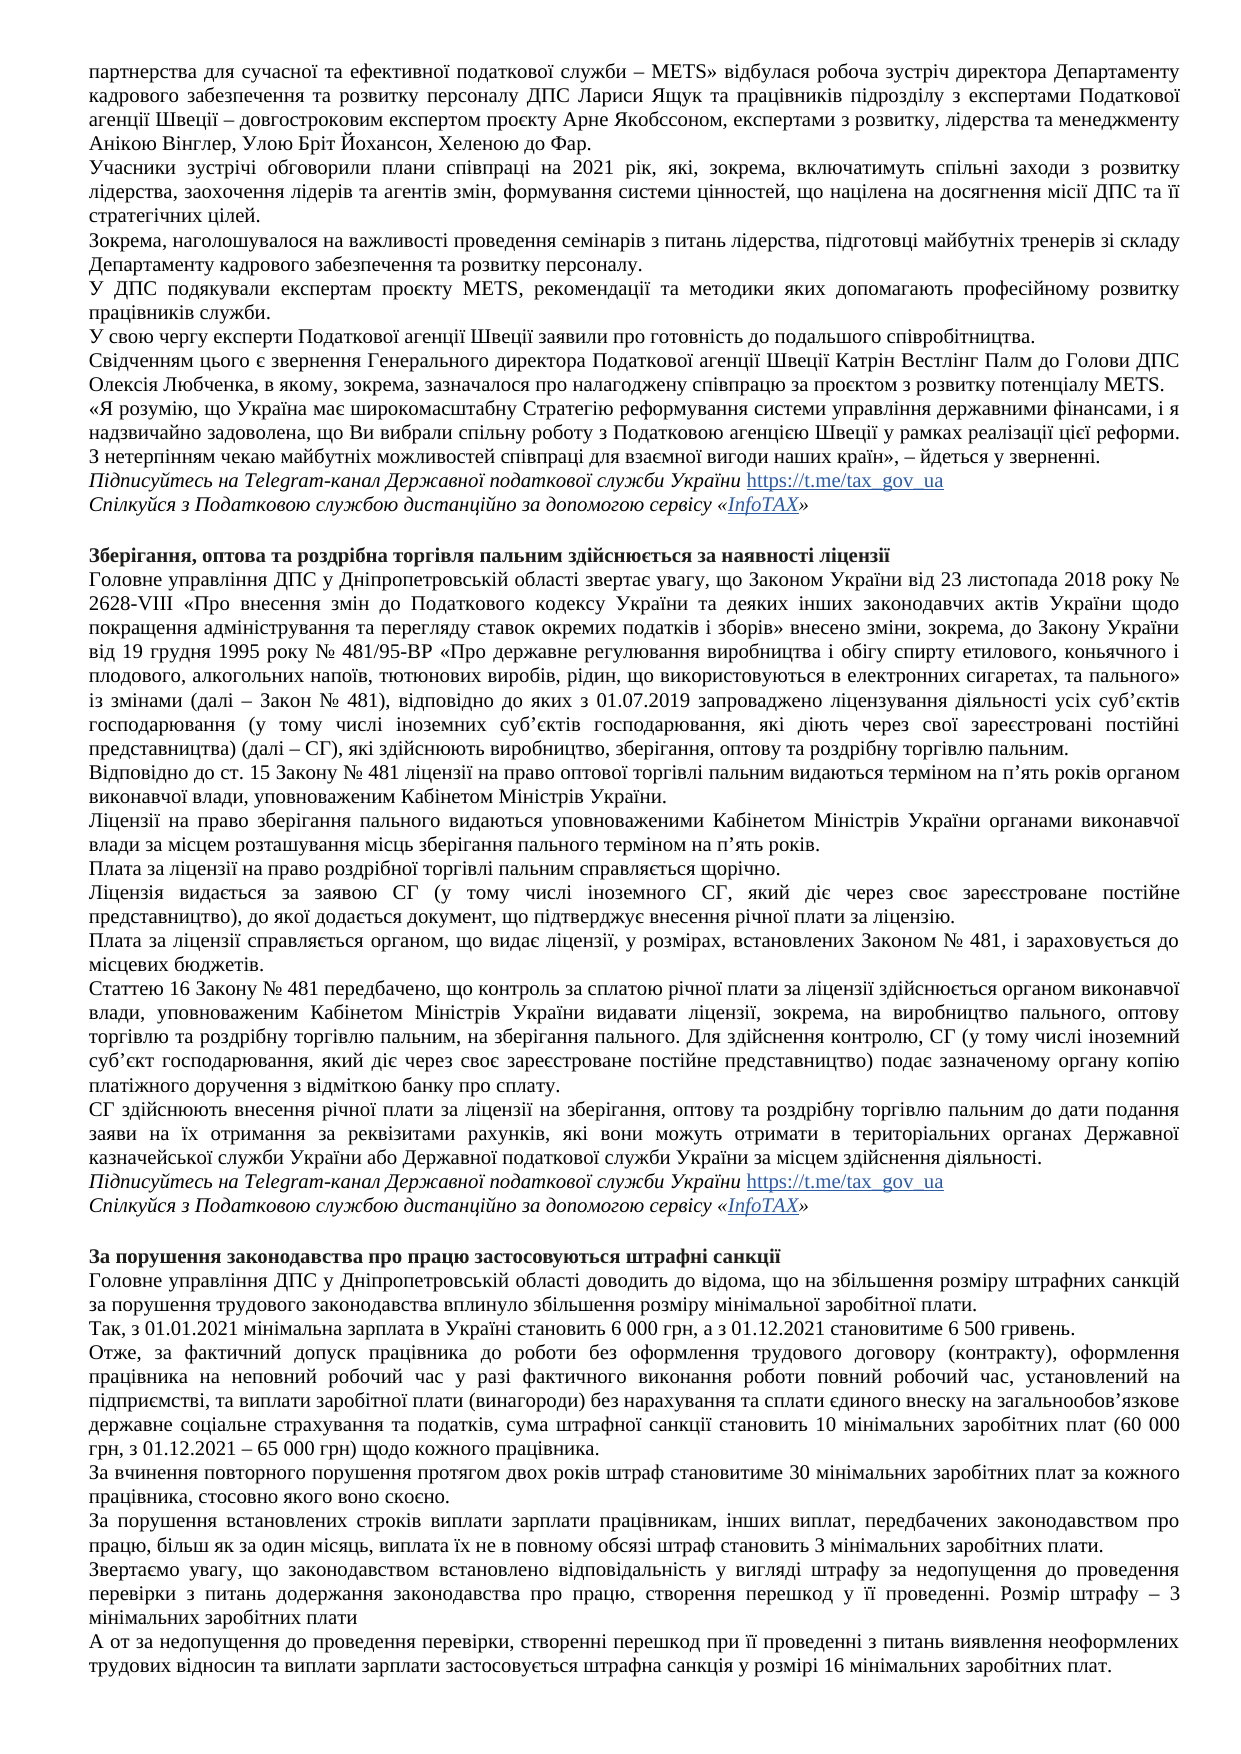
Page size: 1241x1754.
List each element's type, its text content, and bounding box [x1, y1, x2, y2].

text «Я розумію, що Україна має широкомасштабну Стратегію реформування системи управління державними фінансами, і я надзвичайно задоволена, що Ви вибрали спільну роботу з Податковою агенцією Швеції у рамках реалізації цієї реформи. З нетерпінням чекаю майбутніх можливостей співпраці для взаємної вигоди наших країн», – йдеться у зверненні. [89, 396, 1181, 468]
text Спілкуйся з Податковою службою дистанційно за допомогою сервісу «InfoTAX» [89, 492, 1181, 516]
text Відповідно до ст. 15 Закону № 481 ліцензії на право оптової торгівлі пальним видаються терміном на п’ять років органом виконавчої влади, уповноваженим Кабінетом Міністрів України. [89, 760, 1181, 808]
text За порушення встановлених строків виплати зарплати працівникам, інших виплат, передбачених законодавством про працю, більш як за один місяць, виплата їх не в повному обсязі штраф становить 3 мінімальних заробітних плати. [89, 1508, 1181, 1557]
text У свою чергу експерти Податкової агенції Швеції заявили про готовність до подальшого співробітництва. [89, 324, 1181, 348]
text Плата за ліцензії на право роздрібної торгівлі пальним справляється щорічно. [89, 856, 1181, 880]
text Ліцензія видається за заявою СГ (у тому числі іноземного СГ, який діє через своє зареєстроване постійне представництво), до якої додається документ, що підтверджує внесення річної плати за ліцензію. [89, 880, 1181, 928]
text Підписуйтесь на Telegram-канал Державної податкової служби України https://t.me/tax_gov_ua [89, 1169, 1181, 1193]
text У ДПС подякували експертам проєкту МЕТS, рекомендації та методики яких допомагають професійному розвитку працівників служби. [89, 276, 1181, 324]
text Звертаємо увагу, що законодавством встановлено відповідальність у вигляді штрафу за недопущення до проведення перевірки з питань додержання законодавства про працю, створення перешкод у її проведенні. Розмір штрафу – 3 мінімальних заробітних плати [89, 1557, 1181, 1629]
text Зокрема, наголошувалося на важливості проведення семінарів з питань лідерства, підготовці майбутніх тренерів зі складу Департаменту кадрового забезпечення та розвитку персоналу. [89, 227, 1181, 276]
text Свідченням цього є звернення Генерального директора Податкової агенції Швеції Катрін Вестлінг Палм до Голови ДПС Олексія Любченка, в якому, зокрема, зазначалося про налагоджену співпрацю за проєктом з розвитку потенціалу METS. [89, 348, 1181, 396]
text СГ здійснюють внесення річної плати за ліцензії на зберігання, оптову та роздрібну торгівлю пальним до дати подання заяви на їх отримання за реквізитами рахунків, які вони можуть отримати в територіальних органах Державної казначейської служби України або Державної податкової служби України за місцем здійснення діяльності. [89, 1097, 1181, 1169]
subtitle За порушення законодавства про працю застосовуються штрафні санкції [89, 1243, 1181, 1268]
text Головне управління ДПС у Дніпропетровській області звертає увагу, що Законом України від 23 листопада 2018 року № 2628-VIII «Про внесення змін до Податкового кодексу України та деяких інших законодавчих актів України щодо покращення адміністрування та перегляду ставок окремих податків і зборів» внесено зміни, зокрема, до Закону України від 19 грудня 1995 року № 481/95-ВР «Про державне регулювання виробництва і обігу спирту етилового, коньячного і плодового, алкогольних напоїв, тютюнових виробів, рідин, що використовуються в електронних сигаретах, та пального» із змінами (далі – Закон № 481), відповідно до яких з 01.07.2019 запроваджено ліцензування діяльності усіх суб’єктів господарювання (у тому числі іноземних суб’єктів господарювання, які діють через свої зареєстровані постійні представництва) (далі – СГ), які здійснюють виробництво, зберігання, оптову та роздрібну торгівлю пальним. [89, 567, 1181, 760]
text Плата за ліцензії справляється органом, що видає ліцензії, у розмірах, встановлених Законом № 481, і зараховується до місцевих бюджетів. [89, 928, 1181, 976]
text За вчинення повторного порушення протягом двох років штраф становитиме 30 мінімальних заробітних плат за кожного працівника, стосовно якого воно скоєно. [89, 1460, 1181, 1508]
text Учасники зустрічі обговорили плани співпраці на 2021 рік, які, зокрема, включатимуть спільні заходи з розвитку лідерства, заохочення лідерів та агентів змін, формування системи цінностей, що націлена на досягнення місії ДПС та її стратегічних цілей. [89, 155, 1181, 227]
text А от за недопущення до проведення перевірки, створенні перешкод при її проведенні з питань виявлення неоформлених трудових відносин та виплати зарплати застосовується штрафна санкція у розмірі 16 мінімальних заробітних плат. [89, 1629, 1181, 1677]
text Спілкуйся з Податковою службою дистанційно за допомогою сервісу «InfoTAX» [89, 1193, 1181, 1217]
text Отже, за фактичний допуск працівника до роботи без оформлення трудового договору (контракту), оформлення працівника на неповний робочий час у разі фактичного виконання роботи повний робочий час, установлений на підприємстві, та виплати заробітної плати (винагороди) без нарахування та сплати єдиного внеску на загальнообов’язкове державне соціальне страхування та податків, сума штрафної санкції становить 10 мінімальних заробітних плат (60 000 грн, з 01.12.2021 – 65 000 грн) щодо кожного працівника. [89, 1340, 1181, 1460]
subtitle Зберігання, оптова та роздрібна торгівля пальним здійснюється за наявності ліцензії [89, 542, 1181, 567]
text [89, 59, 1181, 155]
text Так, з 01.01.2021 мінімальна зарплата в Україні становить 6 000 грн, а з 01.12.2021 становитиме 6 500 гривень. [89, 1316, 1181, 1340]
text Ліцензії на право зберігання пального видаються уповноваженими Кабінетом Міністрів України органами виконавчої влади за місцем розташування місць зберігання пального терміном на п’ять років. [89, 808, 1181, 856]
text Головне управління ДПС у Дніпропетровській області доводить до відома, що на збільшення розміру штрафних санкцій за порушення трудового законодавства вплинуло збільшення розміру мінімальної заробітної плати. [89, 1268, 1181, 1316]
text Статтею 16 Закону № 481 передбачено, що контроль за сплатою річної плати за ліцензії здійснюється органом виконавчої влади, уповноваженим Кабінетом Міністрів України видавати ліцензії, зокрема, на виробництво пального, оптову торгівлю та роздрібну торгівлю пальним, на зберігання пального. Для здійснення контролю, СГ (у тому числі іноземний суб’єкт господарювання, який діє через своє зареєстроване постійне представництво) подає зазначеному органу копію платіжного доручення з відміткою банку про сплату. [89, 976, 1181, 1097]
text Підписуйтесь на Telegram-канал Державної податкової служби України https://t.me/tax_gov_ua [89, 468, 1181, 492]
